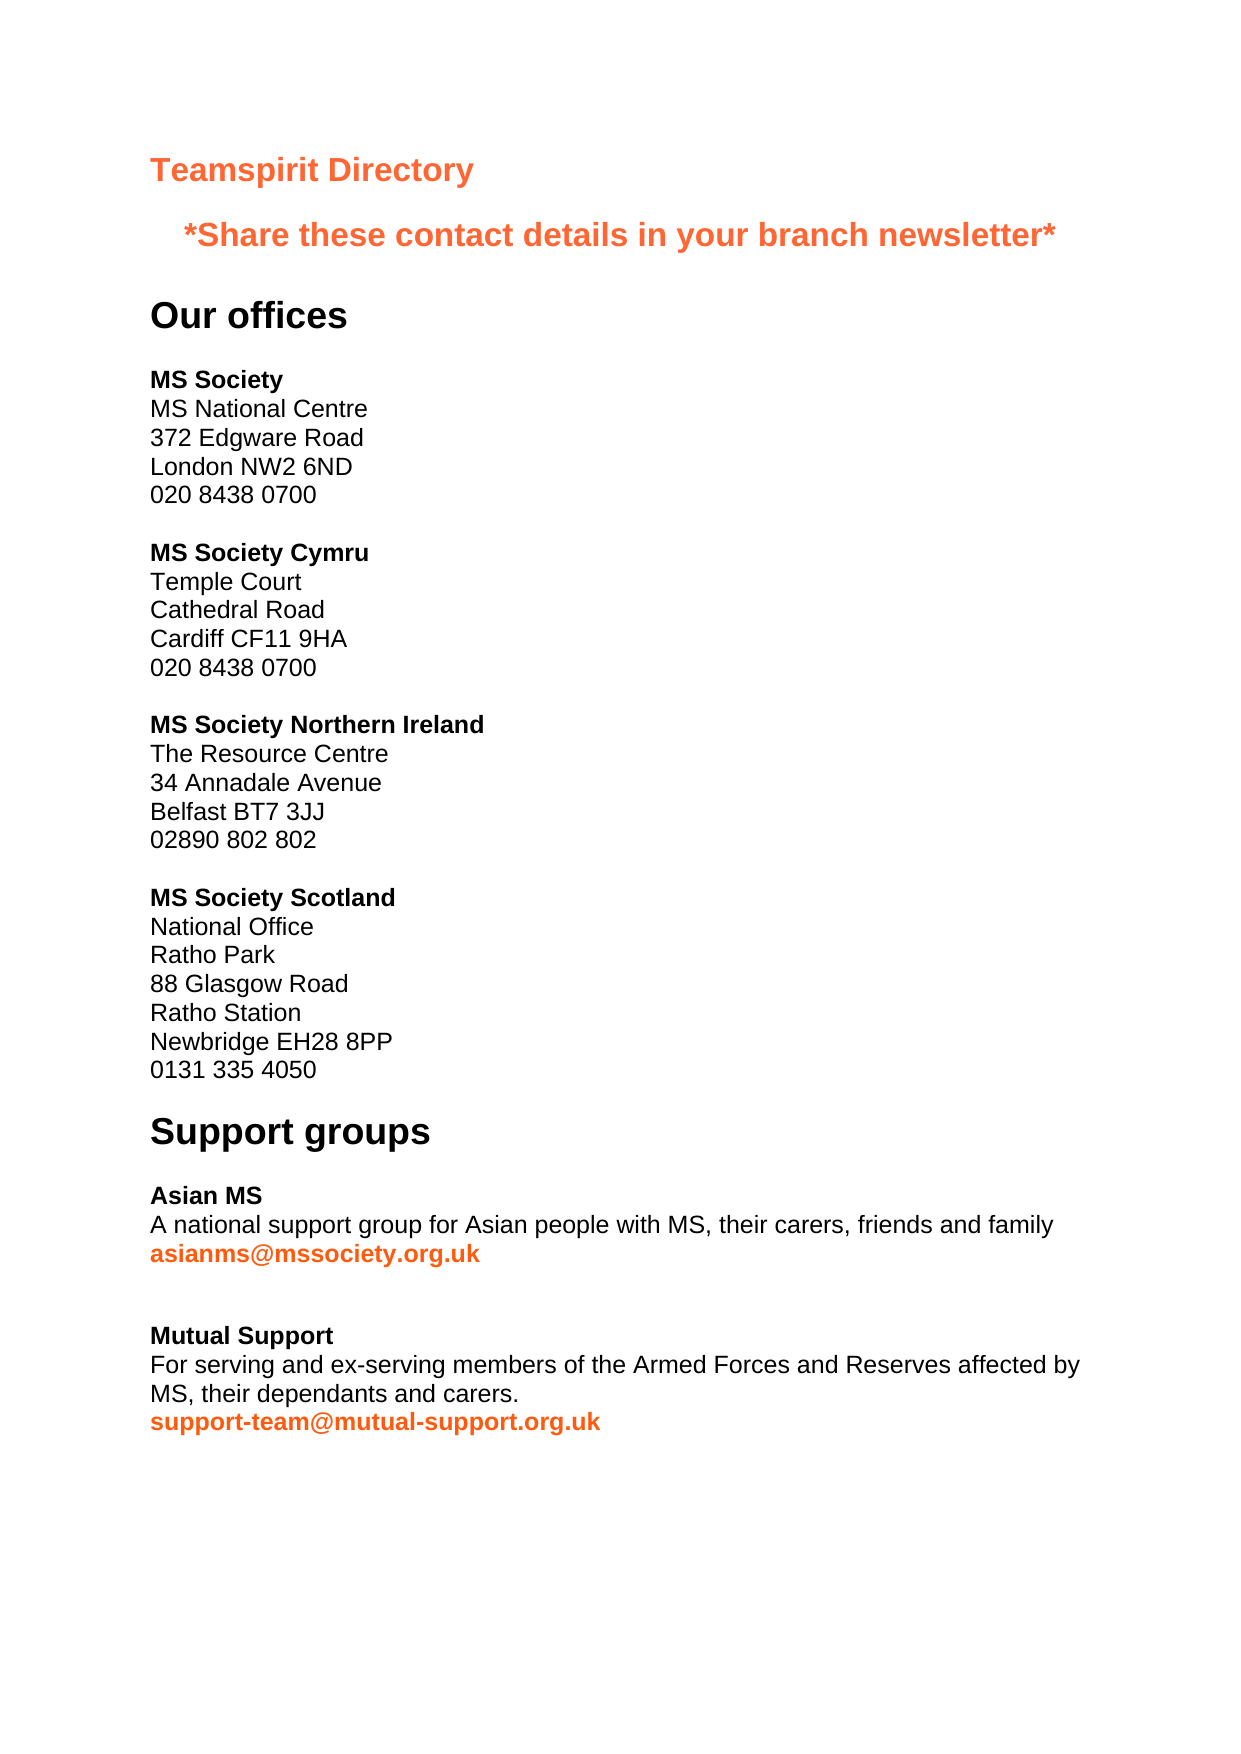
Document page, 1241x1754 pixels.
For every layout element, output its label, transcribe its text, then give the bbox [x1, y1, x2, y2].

text 020 8438 0700 [150, 653, 1090, 682]
text 34 Annadale Avenue [150, 768, 1090, 797]
text The Resource Centre [150, 739, 1090, 768]
text London NW2 6ND [150, 452, 1090, 480]
text 372 Edgware Road [150, 423, 1090, 452]
text 0131 335 4050 [150, 1055, 1090, 1084]
text MS Society Scotland [150, 883, 1090, 912]
text 88 Glasgow Road [150, 969, 1090, 998]
text 02890 802 802 [150, 825, 1090, 854]
text 020 8438 0700 [150, 480, 1090, 509]
text For serving and ex-serving members of the Armed Forces and Reserves affected by MS, their dependants and carers. [150, 1350, 1090, 1407]
text MS Society Cymru [150, 538, 1090, 567]
text Belfast BT7 3JJ [150, 797, 1090, 825]
text Newbridge EH28 8PP [150, 1027, 1090, 1055]
text Our offices [150, 293, 1090, 337]
text asianms@mssociety.org.uk [150, 1238, 1090, 1267]
text Cathedral Road [150, 595, 1090, 624]
text Cardiff CF11 9HA [150, 624, 1090, 653]
text MS Society Northern Ireland [150, 710, 1090, 739]
text support-team@mutual-support.org.uk [150, 1407, 1090, 1436]
text Teamspirit Directory [150, 150, 1090, 188]
text Mutual Support [150, 1321, 1090, 1350]
text *Share these contact details in your branch newsletter* [150, 215, 1090, 253]
text National Office [150, 912, 1090, 940]
text Asian MS [150, 1181, 1090, 1210]
text MS Society [150, 365, 1090, 394]
text Temple Court [150, 567, 1090, 595]
text MS National Centre [150, 394, 1090, 423]
text Ratho Station [150, 998, 1090, 1027]
text A national support group for Asian people with MS, their carers, friends and family [150, 1210, 1090, 1238]
text Ratho Park [150, 940, 1090, 969]
text Support groups [150, 1109, 1090, 1152]
